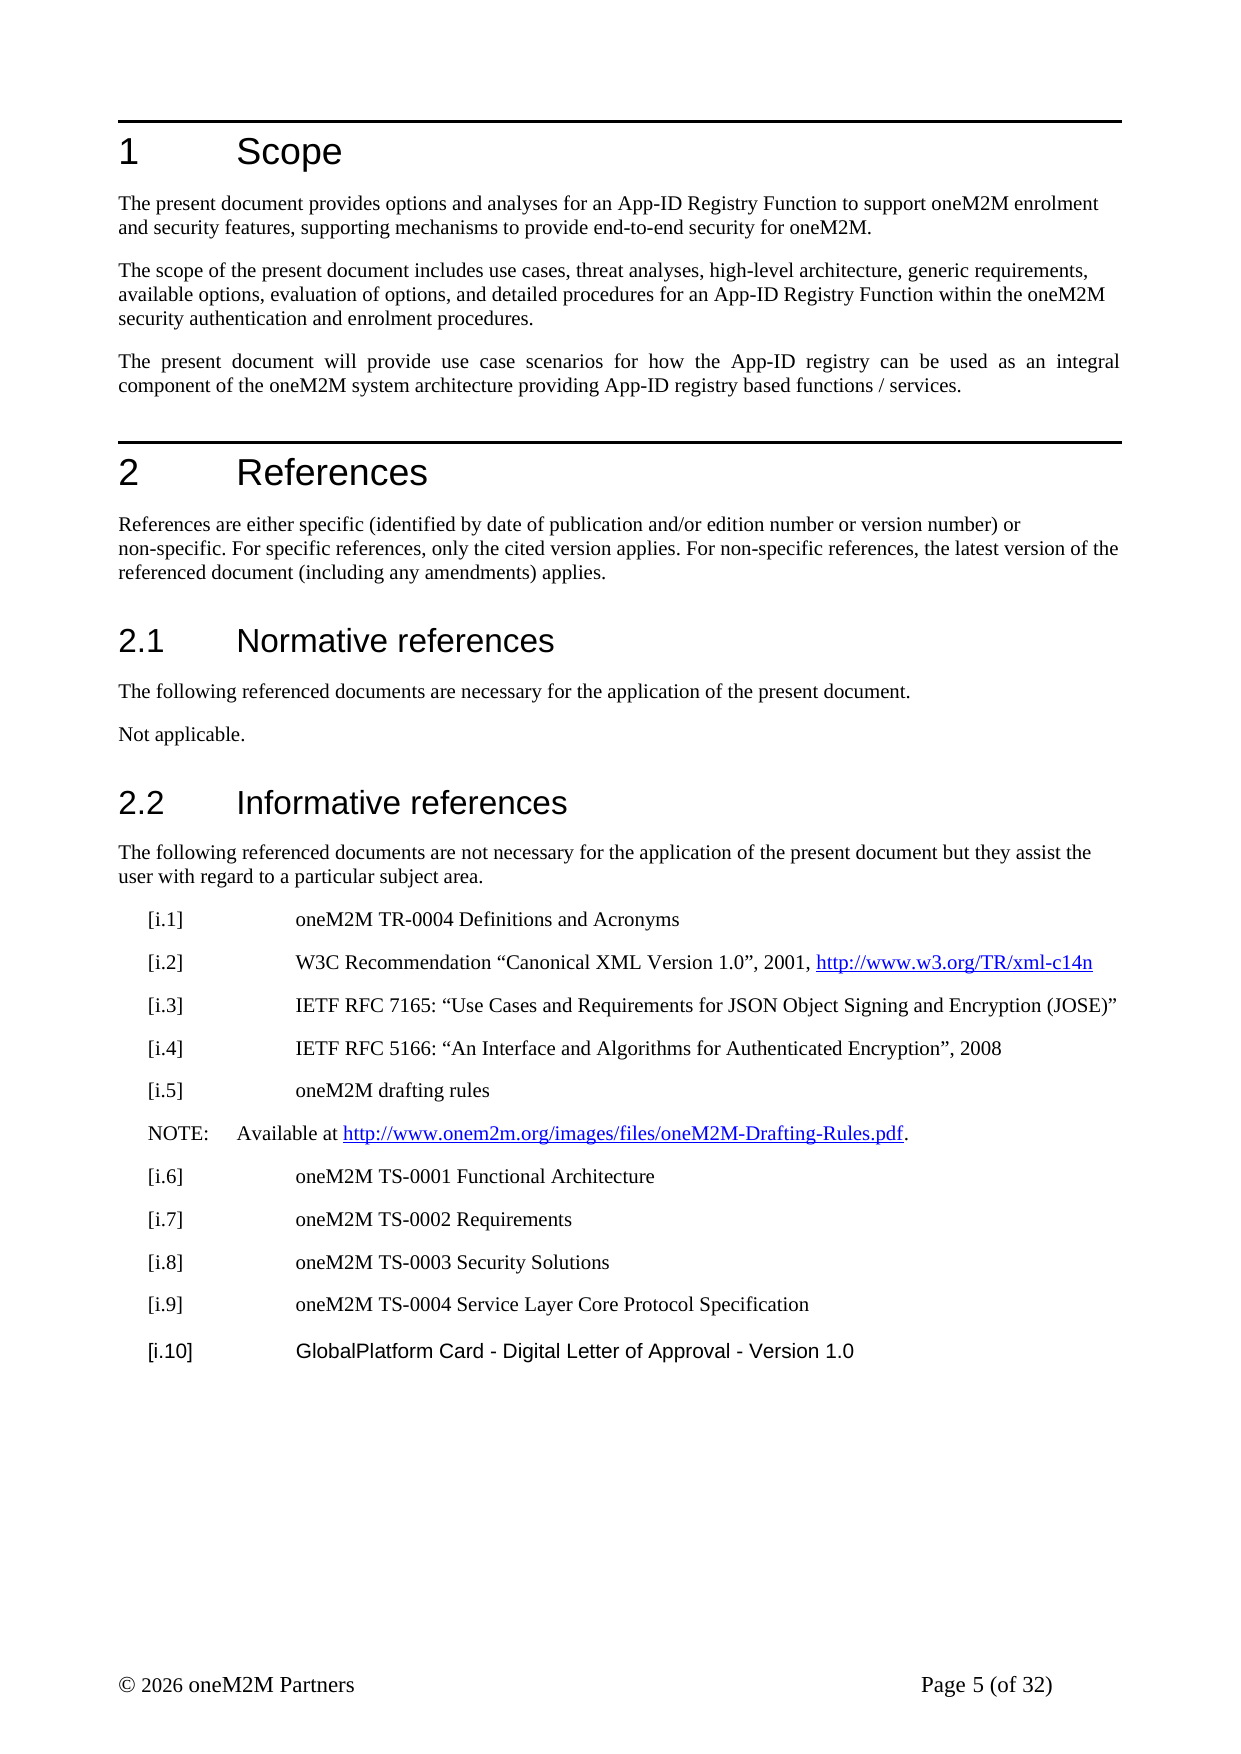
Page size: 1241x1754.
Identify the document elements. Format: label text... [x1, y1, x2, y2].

text [i.7] oneM2M TS-0002 Requirements [148, 1207, 1122, 1231]
text [i.8] oneM2M TS-0003 Security Solutions [148, 1249, 1122, 1274]
text [i.4] IETF RFC 5166: “An Interface and Algorithms for Authenticated Encryption”, 2008 [148, 1036, 1122, 1059]
text The present document provides options and analyses for an App-ID Registry Function to support oneM2M enrolment and security features, supporting mechanisms to provide end-to-end security for oneM2M. [118, 191, 1122, 239]
subtitle 1 Scope [118, 123, 1122, 172]
text [i.3] IETF RFC 7165: “Use Cases and Requirements for JSON Object Signing and Encryption (JOSE)” [148, 993, 1122, 1017]
text [i.2] W3C Recommendation “Canonical XML Version 1.0”, 2001, http://www.w3.org/TR/xml-c14n [148, 950, 1122, 974]
text [i.9] oneM2M TS-0004 Service Layer Core Protocol Specification [148, 1292, 1122, 1316]
text The present document will provide use case scenarios for how the App-ID registry can be used as an integral component of the oneM2M system architecture providing App-ID registry based functions / services. [118, 349, 1122, 397]
text Not applicable. [118, 721, 1122, 746]
subtitle 2.1 Normative references [118, 621, 1122, 660]
text NOTE: Available at http://www.onem2m.org/images/files/oneM2M-Drafting-Rules.pdf. [148, 1121, 1122, 1145]
text The scope of the present document includes use cases, threat analyses, high-level architecture, generic requirements, available options, evaluation of options, and detailed procedures for an App-ID Registry Function within the oneM2M security authentication and enrolment procedures. [118, 258, 1122, 330]
subtitle 2.2 Informative references [118, 783, 1122, 821]
subtitle 2 References [118, 444, 1122, 493]
text [i.5] oneM2M drafting rules [148, 1078, 1122, 1102]
text The following referenced documents are not necessary for the application of the present document but they assist the user with regard to a particular subject area. [118, 840, 1122, 888]
text References are either specific (identified by date of publication and/or edition number or version number) or non-specific. For specific references, only the cited version applies. For non-specific references, the latest version of the referenced document (including any amendments) applies. [118, 512, 1122, 584]
text [i.10] GlobalPlatform Card - Digital Letter of Approval - Version 1.0 [118, 1339, 1122, 1363]
text [i.6] oneM2M TS-0001 Functional Architecture [148, 1164, 1122, 1188]
text [i.1] oneM2M TR-0004 Definitions and Acronyms [148, 907, 1122, 931]
text The following referenced documents are necessary for the application of the present document. [118, 679, 1122, 703]
